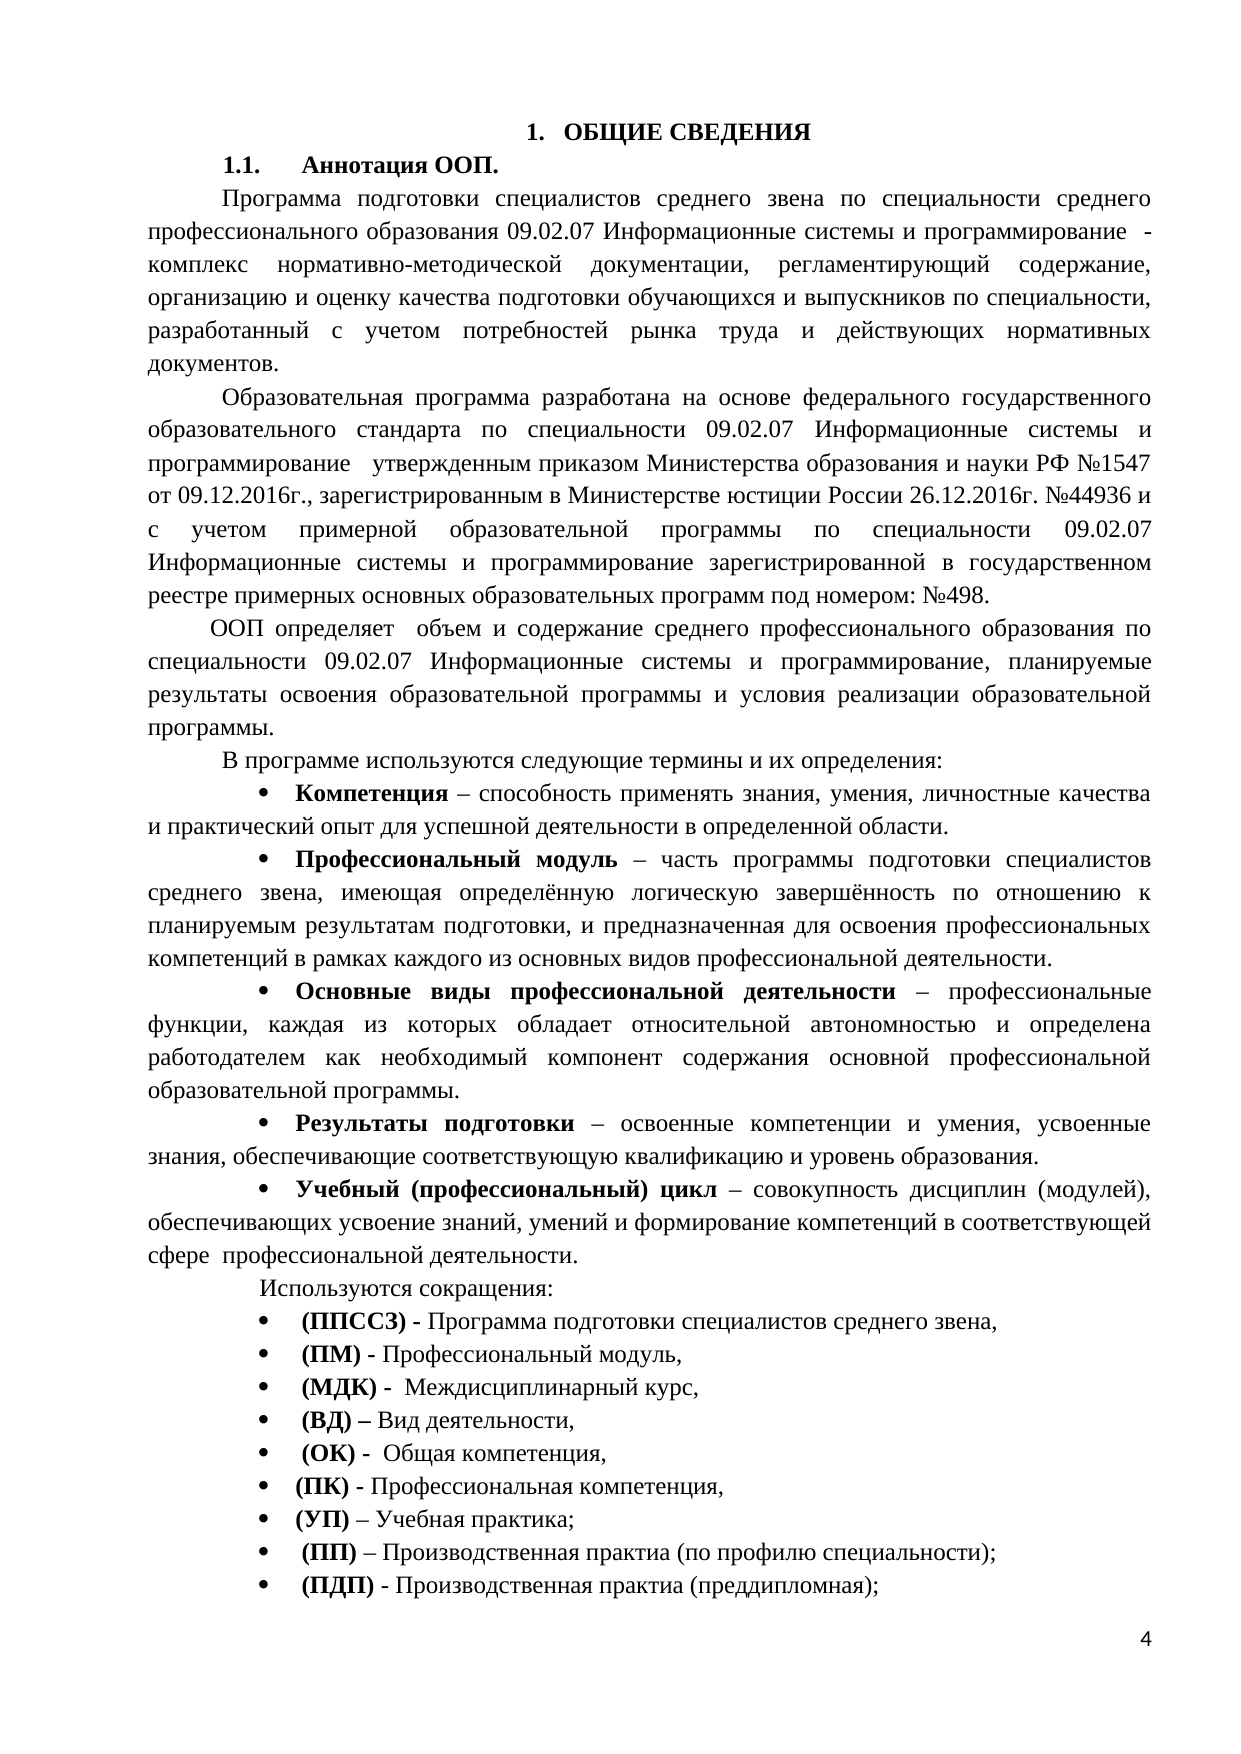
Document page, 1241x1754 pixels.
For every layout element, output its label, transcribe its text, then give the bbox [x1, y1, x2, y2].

list (ОК) - Общая компетенция, [148, 1438, 1152, 1467]
list (ПДП) - Производственная практиа (преддипломная); [148, 1570, 1152, 1599]
list В программе используются следующие термины и их определения: [148, 745, 1152, 773]
list ОБЩИЕ СВЕДЕНИЯ [185, 117, 1152, 146]
list Результаты подготовки – освоенные компетенции и умения, усвоенные знания, обеспечивающие соответствующую квалификацию и уровень образования. [148, 1108, 1152, 1170]
list (МДК) - Междисциплинарный курс, [148, 1372, 1152, 1401]
list (ПК) - Профессиональная компетенция, [148, 1471, 1152, 1500]
list (ППССЗ) - Программа подготовки специалистов среднего звена, [148, 1306, 1152, 1335]
list (ПМ) - Профессиональный модуль, [148, 1339, 1152, 1368]
list Профессиональный модуль – часть программы подготовки специалистов среднего звена, имеющая определённую логическую завершённость по отношению к планируемым результатам подготовки, и предназначенная для освоения профессиональных компетенций в рамках каждого из основных видов профессиональной деятельности. [148, 844, 1152, 972]
list (ВД) – Вид деятельности, [148, 1405, 1152, 1434]
list Учебный (профессиональный) цикл – совокупность дисциплин (модулей), обеспечивающих усвоение знаний, умений и формирование компетенций в соответствующей сфере профессиональной деятельности. [148, 1174, 1152, 1269]
list (ПП) – Производственная практиа (по профилю специальности); [148, 1537, 1152, 1566]
list Образовательная программа разработана на основе федерального государственного образовательного стандарта по специальности 09.02.07 Информационные системы и программирование утвержденным приказом Министерства образования и науки РФ №1547 от 09.12.2016г., зарегистрированным в Министерстве юстиции России 26.12.2016г. №44936 и с учетом примерной образовательной программы по специальности 09.02.07 Информационные системы и программирование зарегистрированной в государственном реестре примерных основных образовательных программ под номером: №498. [148, 382, 1152, 608]
list Основные виды профессиональной деятельности – профессиональные функции, каждая из которых обладает относительной автономностью и определена работодателем как необходимый компонент содержания основной профессиональной образовательной программы. [148, 976, 1152, 1104]
list Используются сокращения: [259, 1273, 1152, 1302]
list (УП) – Учебная практика; [148, 1504, 1152, 1533]
list Программа подготовки специалистов среднего звена по специальности среднего профессионального образования 09.02.07 Информационные системы и программирование - комплекс нормативно-методической документации, регламентирующий содержание, организацию и оценку качества подготовки обучающихся и выпускников по специальности, разработанный с учетом потребностей рынка труда и действующих нормативных документов. [148, 183, 1152, 377]
list Аннотация ООП. [223, 150, 1152, 179]
text ООП определяет объем и содержание среднего профессионального образования по специальности 09.02.07 Информационные системы и программирование, планируемые результаты освоения образовательной программы и условия реализации образовательной программы. [148, 613, 1152, 741]
list Компетенция – способность применять знания, умения, личностные качества и практический опыт для успешной деятельности в определенной области. [148, 778, 1152, 839]
